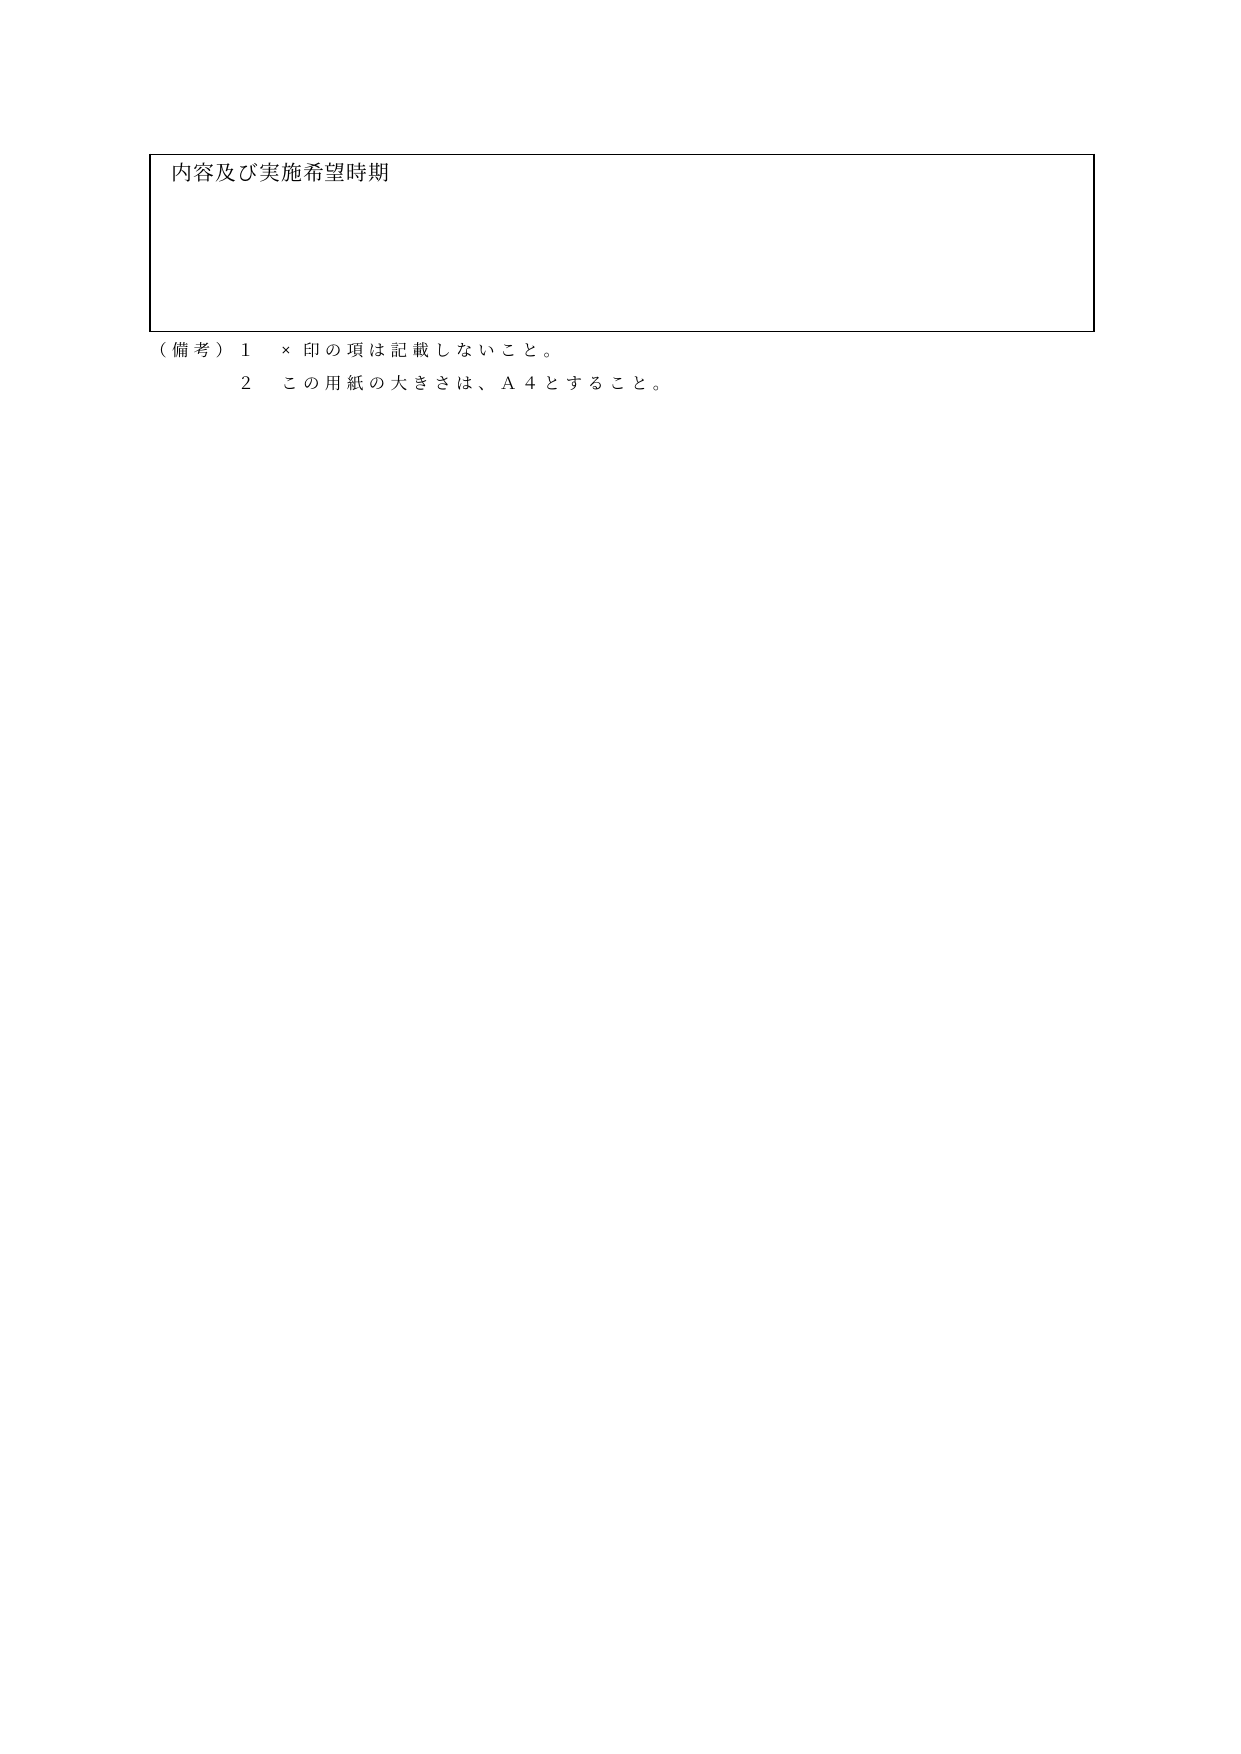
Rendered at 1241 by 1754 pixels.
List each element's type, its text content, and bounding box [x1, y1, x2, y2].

table_cell 内容及び実施希望時期 [151, 155, 1093, 331]
text ２ この用紙の大きさは、Ａ４とすること。 [150, 366, 1090, 399]
text （備考）１ ×印の項は記載しないこと。 [150, 332, 1090, 366]
